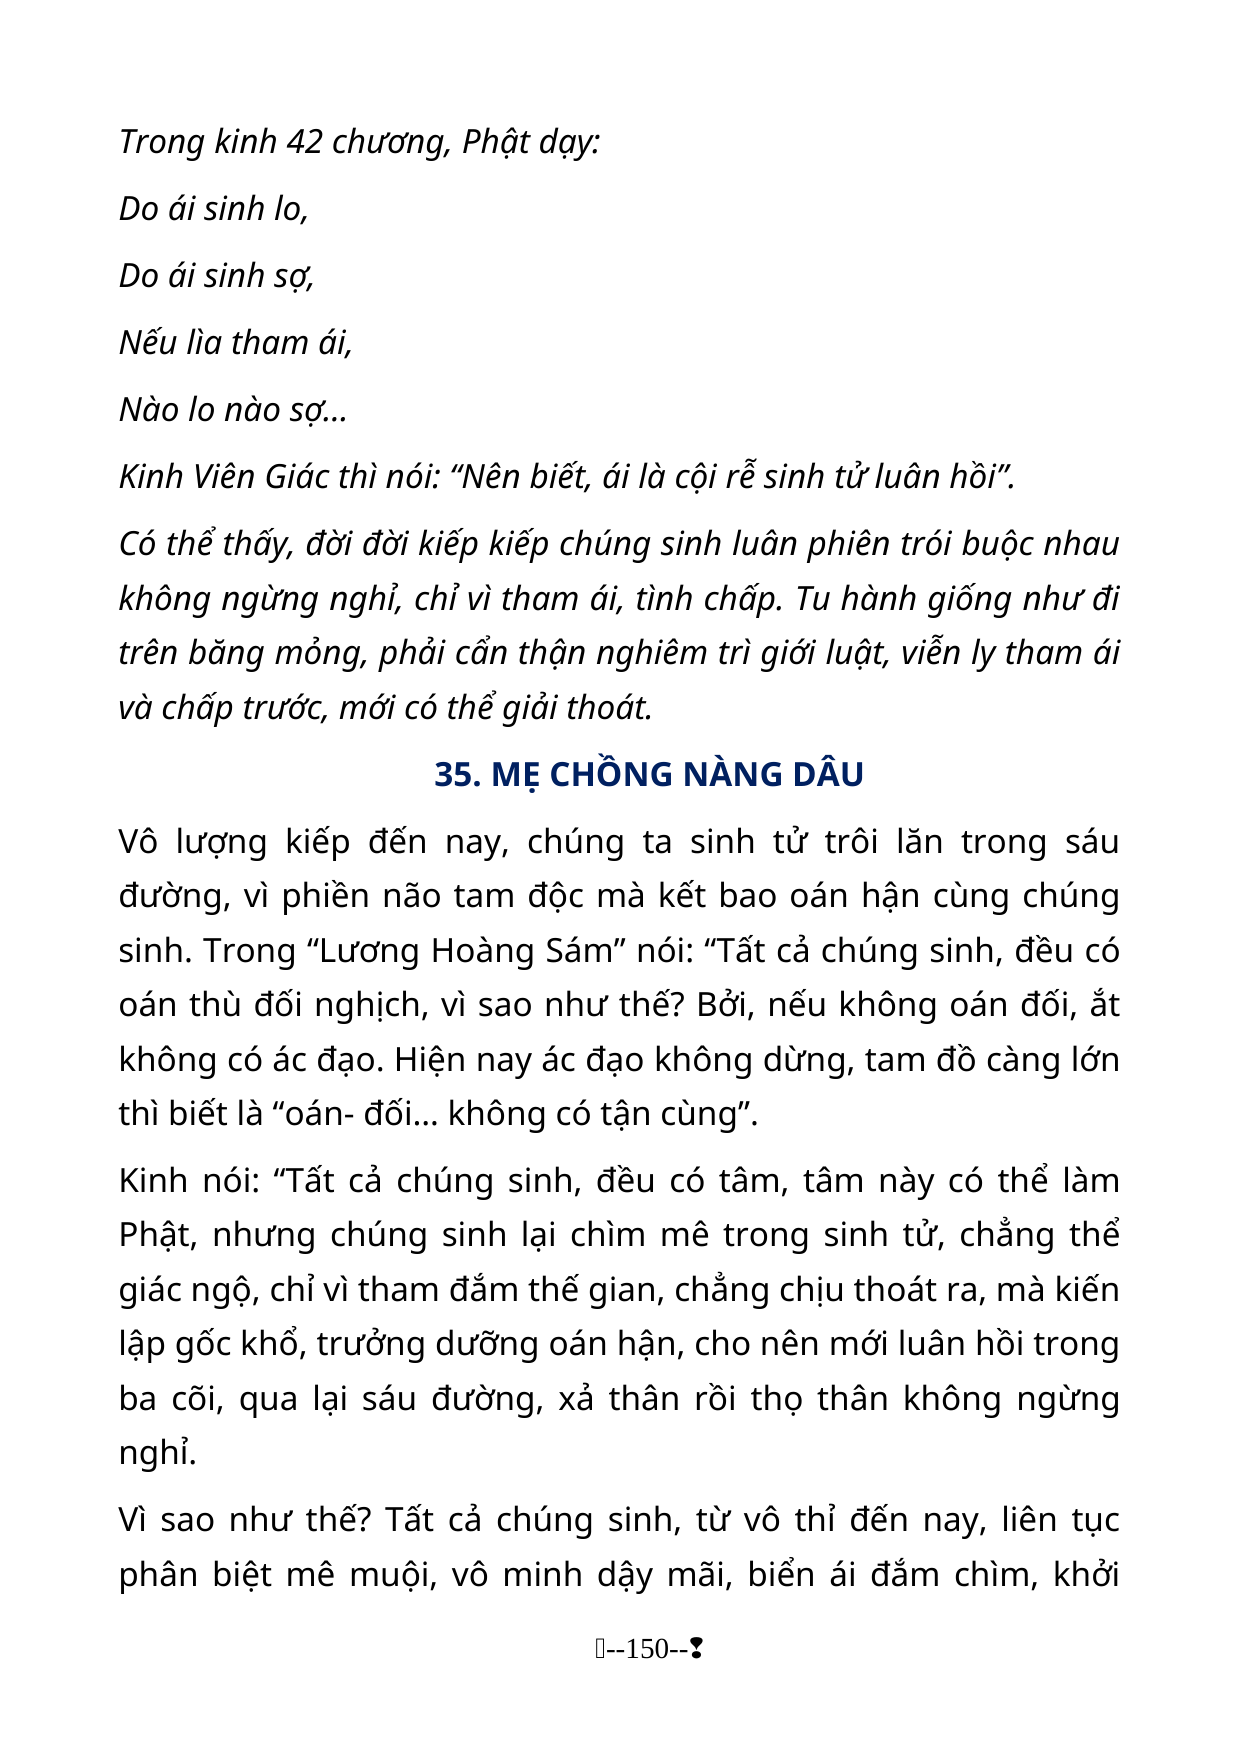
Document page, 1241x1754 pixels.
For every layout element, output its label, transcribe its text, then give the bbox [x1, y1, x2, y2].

text Nếu lìa tham ái, [118, 319, 1122, 364]
subtitle 35. MẸ CHỒNG NÀNG DÂU [118, 750, 1122, 796]
text Kinh Viên Giác thì nói: “Nên biết, ái là cội rễ sinh tử luân hồi”. [118, 453, 1122, 498]
text Vô lượng kiếp đến nay, chúng ta sinh tử trôi lăn trong sáu đường, vì phiền não tam độc mà kết bao oán hận cùng chúng sinh. Trong “Lương Hoàng Sám” nói: “Tất cả chúng sinh, đều có oán thù đối nghịch, vì sao như thế? Bởi, nếu không oán đối, ắt không có ác đạo. Hiện nay ác đạo không dừng, tam đồ càng lớn thì biết là “oán- đối… không có tận cùng”. [118, 817, 1122, 1135]
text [118, 1496, 1122, 1596]
text Do ái sinh sợ, [118, 252, 1122, 297]
text Trong kinh 42 chương, Phật dạy: [118, 118, 1122, 163]
text Có thể thấy, đời đời kiếp kiếp chúng sinh luân phiên trói buộc nhau không ngừng nghỉ, chỉ vì tham ái, tình chấp. Tu hành giống như đi trên băng mỏng, phải cẩn thận nghiêm trì giới luật, viễn ly tham ái và chấp trước, mới có thể giải thoát. [118, 520, 1122, 729]
text Kinh nói: “Tất cả chúng sinh, đều có tâm, tâm này có thể làm Phật, nhưng chúng sinh lại chìm mê trong sinh tử, chẳng thể giác ngộ, chỉ vì tham đắm thế gian, chẳng chịu thoát ra, mà kiến lập gốc khổ, trưởng dưỡng oán hận, cho nên mới luân hồi trong ba cõi, qua lại sáu đường, xả thân rồi thọ thân không ngừng nghỉ. [118, 1157, 1122, 1474]
text Do ái sinh lo, [118, 185, 1122, 231]
text Nào lo nào sợ… [118, 386, 1122, 431]
